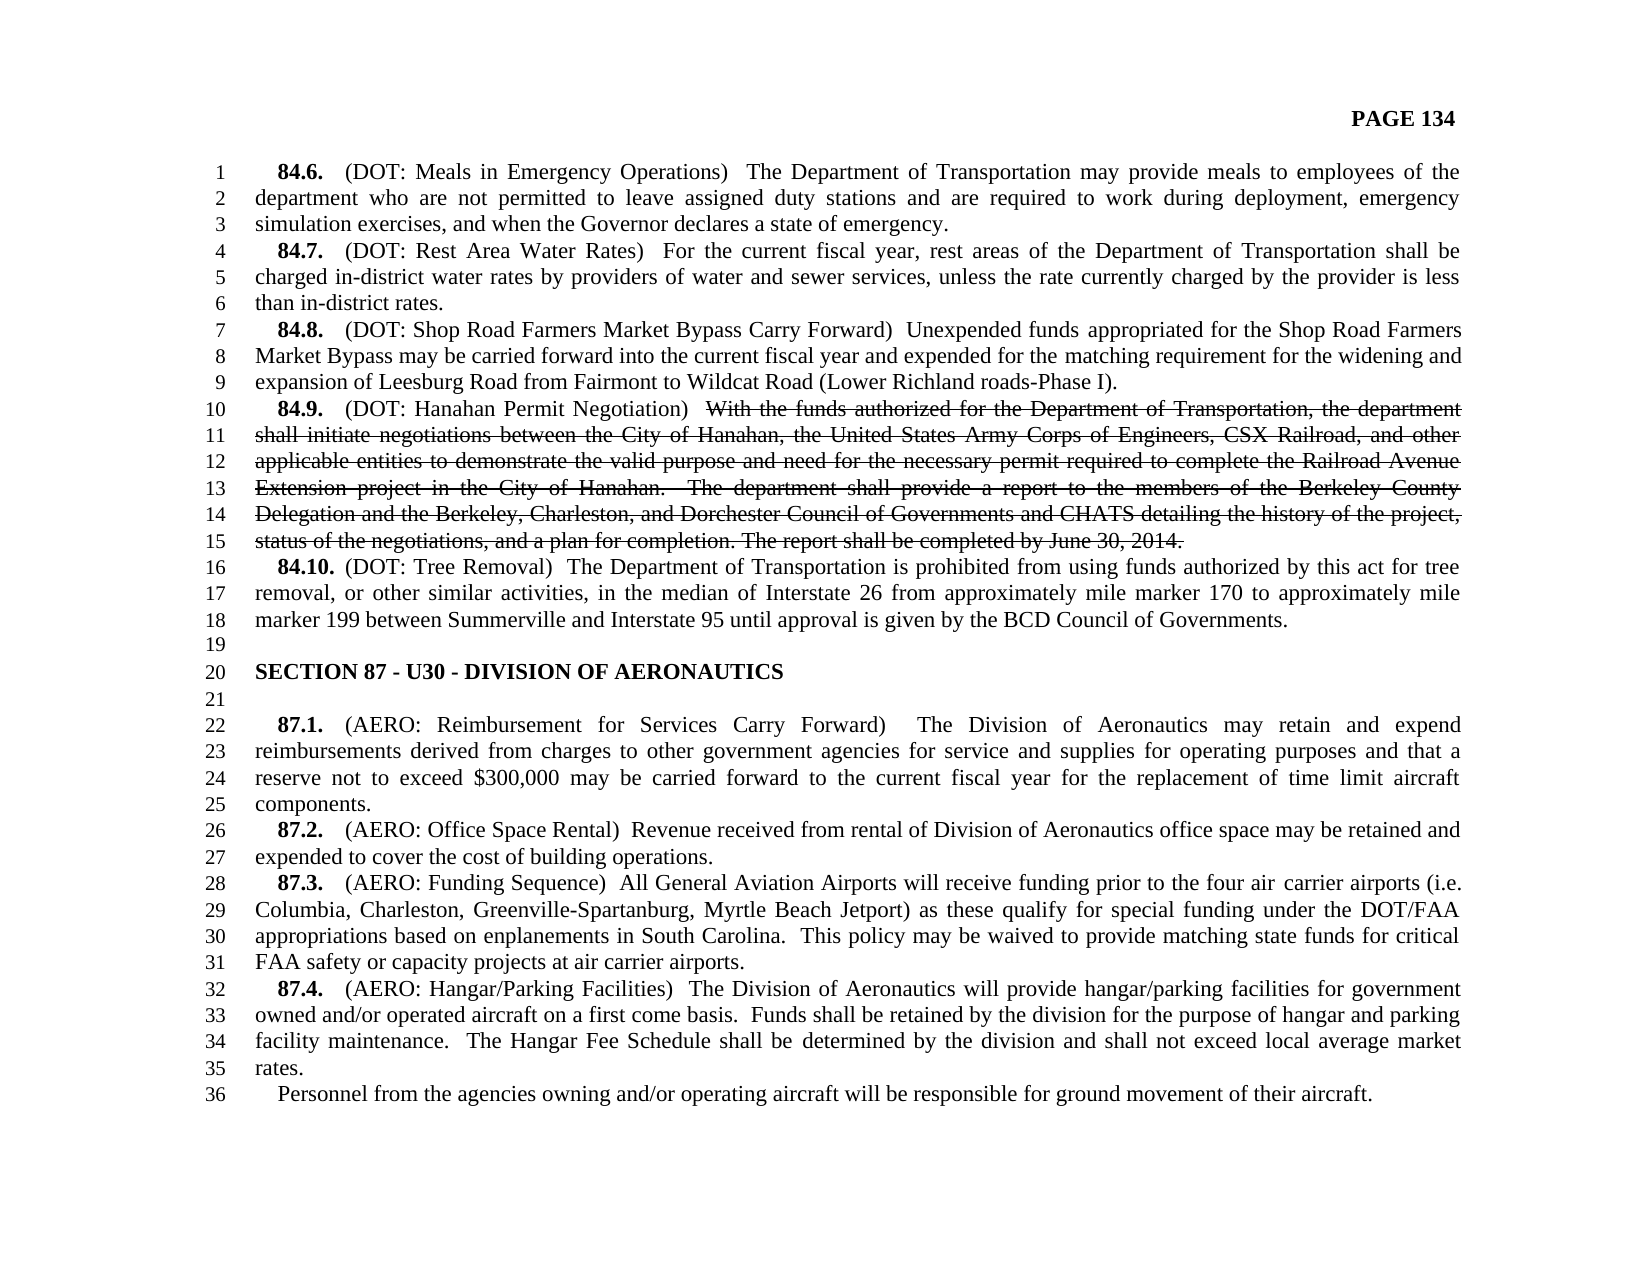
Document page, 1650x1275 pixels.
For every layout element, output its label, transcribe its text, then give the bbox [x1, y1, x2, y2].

text 87.1. (AERO: Reimbursement for Services Carry Forward) The Division of Aeronautics may retain and expend reimbursements derived from charges to other government agencies for service and supplies for operating purposes and that a reserve not to exceed $300,000 may be carried forward to the current fiscal year for the replacement of time limit aircraft components. [255, 711, 1462, 817]
text SECTION 87 - U30 - DIVISION OF AERONAUTICS [255, 658, 1462, 685]
text 84.7. (DOT: Rest Area Water Rates) For the current fiscal year, rest areas of the Department of Transportation shall be charged in-district water rates by providers of water and sewer services, unless the rate currently charged by the provider is less than in-district rates. [255, 237, 1462, 316]
text 84.10. (DOT: Tree Removal) The Department of Transportation is prohibited from using funds authorized by this act for tree removal, or other similar activities, in the median of Interstate 26 from approximately mile marker 170 to approximately mile marker 199 between Summerville and Interstate 95 until approval is given by the BCD Council of Governments. [255, 553, 1462, 632]
text 87.2. (AERO: Office Space Rental) Revenue received from rental of Division of Aeronautics office space may be retained and expended to cover the cost of building operations. [255, 817, 1462, 869]
text Personnel from the agencies owning and/or operating aircraft will be responsible for ground movement of their aircraft. [255, 1080, 1462, 1106]
text 84.8. (DOT: Shop Road Farmers Market Bypass Carry Forward) Unexpended funds appropriated for the Shop Road Farmers Market Bypass may be carried forward into the current fiscal year and expended for the matching requirement for the widening and expansion of Leesburg Road from Fairmont to Wildcat Road (Lower Richland roads-Phase I). [255, 316, 1462, 395]
text 84.9. (DOT: Hanahan Permit Negotiation) With the funds authorized for the Department of Transportation, the department shall initiate negotiations between the City of Hanahan, the United States Army Corps of Engineers, CSX Railroad, and other applicable entities to demonstrate the valid purpose and need for the necessary permit required to complete the Railroad Avenue Extension project in the City of Hanahan. The department shall provide a report to the members of the Berkeley County Delegation and the Berkeley, Charleston, and Dorchester Council of Governments and CHATS detailing the history of the project, status of the negotiations, and a plan for completion. The report shall be completed by June 30, 2014. [255, 516, 1462, 553]
text 84.9. (DOT: Hanahan Permit Negotiation) With the funds authorized for the Department of Transportation, the department shall initiate negotiations between the City of Hanahan, the United States Army Corps of Engineers, CSX Railroad, and other applicable entities to demonstrate the valid purpose and need for the necessary permit required to complete the Railroad Avenue Extension project in the City of Hanahan. The department shall provide a report to the members of the Berkeley County Delegation and the Berkeley, Charleston, and Dorchester Council of Governments and CHATS detailing the history of the project, status of the negotiations, and a plan for completion. The report shall be completed by June 30, 2014. [255, 395, 1462, 515]
text 87.3. (AERO: Funding Sequence) All General Aviation Airports will receive funding prior to the four air carrier airports (i.e. Columbia, Charleston, Greenville-Spartanburg, Myrtle Beach Jetport) as these qualify for special funding under the DOT/FAA appropriations based on enplanements in South Carolina. This policy may be waived to provide matching state funds for critical FAA safety or capacity projects at air carrier airports. [255, 869, 1462, 975]
text 87.4. (AERO: Hangar/Parking Facilities) The Division of Aeronautics will provide hangar/parking facilities for government owned and/or operated aircraft on a first come basis. Funds shall be retained by the division for the purpose of hangar and parking facility maintenance. The Hangar Fee Schedule shall be determined by the division and shall not exceed local average market rates. [255, 975, 1462, 1080]
text 84.6. (DOT: Meals in Emergency Operations) The Department of Transportation may provide meals to employees of the department who are not permitted to leave assigned duty stations and are required to work during deployment, emergency simulation exercises, and when the Governor declares a state of emergency. [255, 158, 1462, 237]
